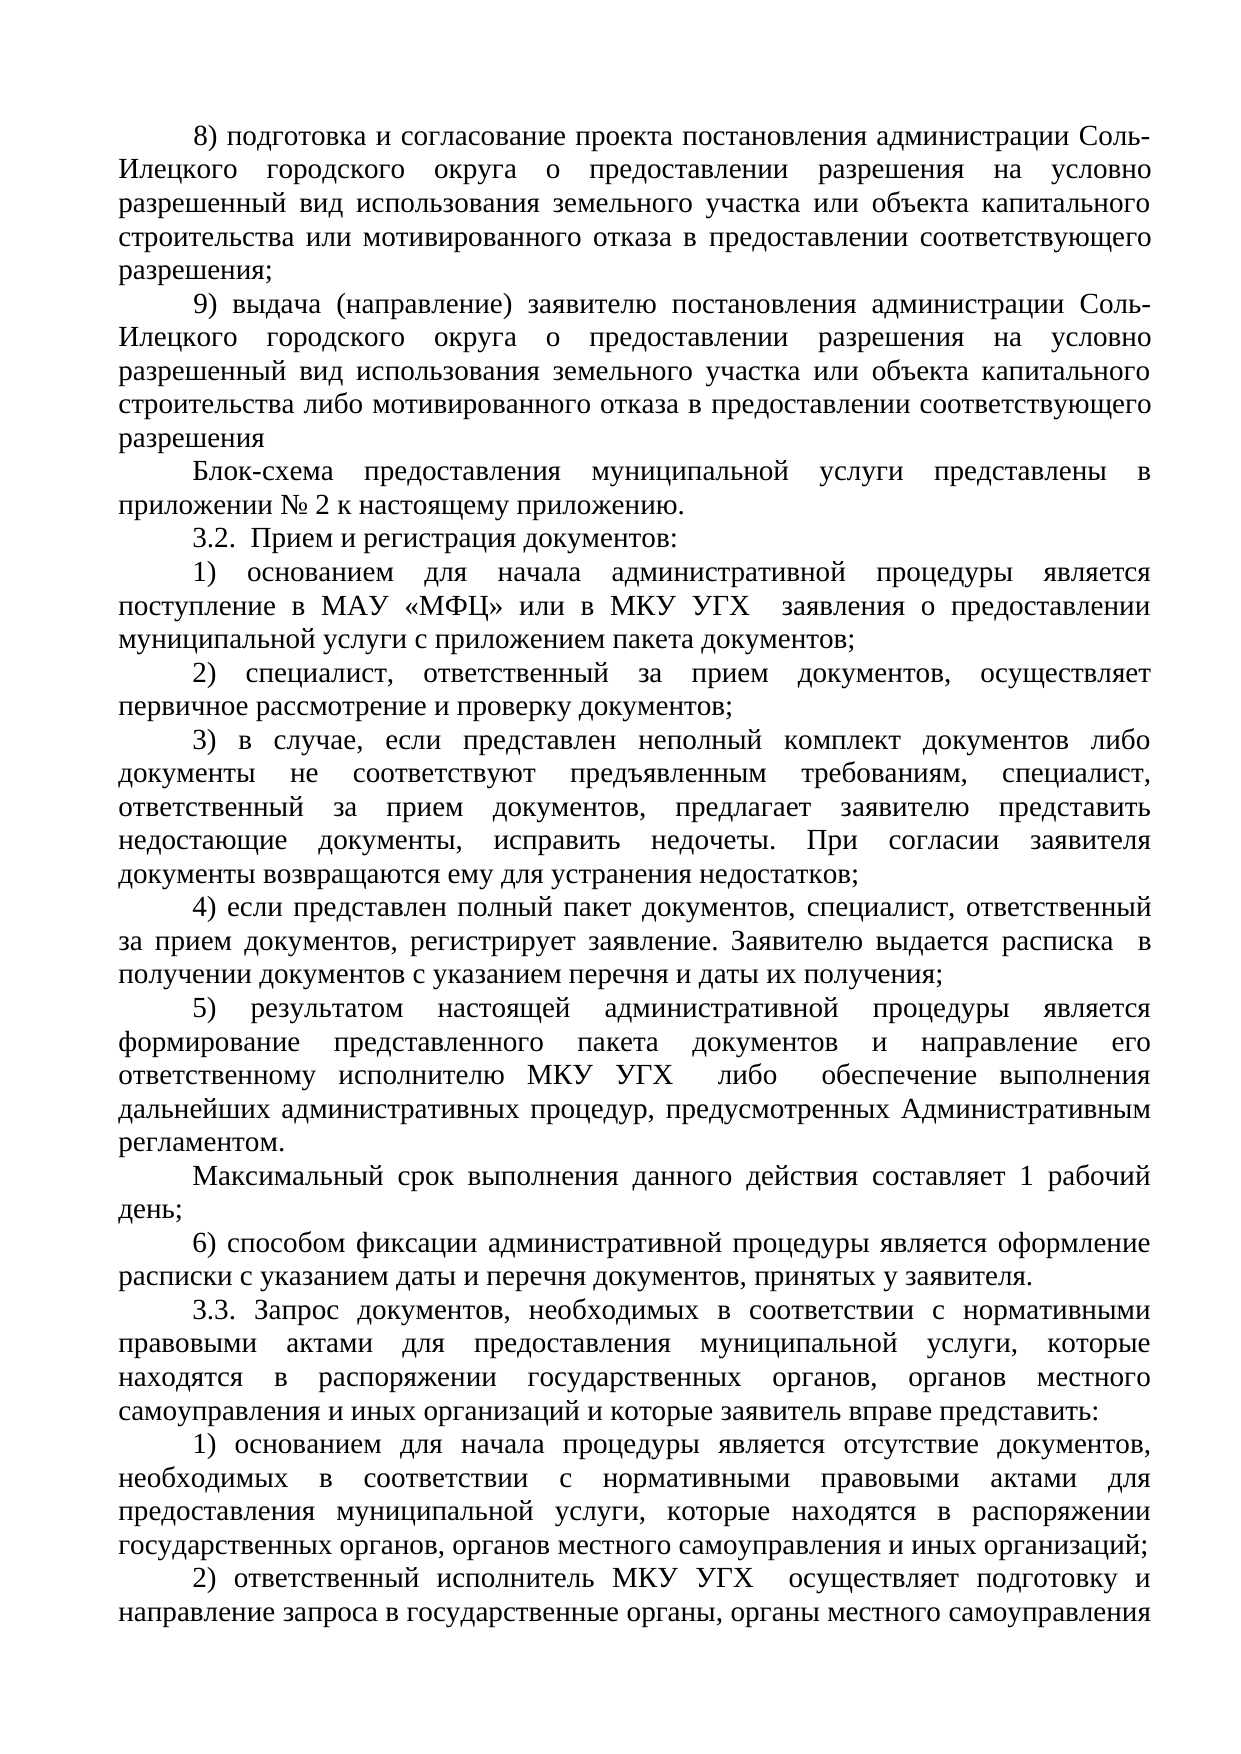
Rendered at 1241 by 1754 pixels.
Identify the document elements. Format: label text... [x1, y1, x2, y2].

text 1) основанием для начала процедуры является отсутствие документов, необходимых в соответствии с нормативными правовыми актами для предоставления муниципальной услуги, которые находятся в распоряжении государственных органов, органов местного самоуправления и иных организаций; [118, 1426, 1152, 1560]
text 9) выдача (направление) заявителю постановления администрации Соль-Илецкого городского округа о предоставлении разрешения на условно разрешенный вид использования земельного участка или объекта капитального строительства либо мотивированного отказа в предоставлении соответствующего разрешения [118, 286, 1152, 453]
text Блок-схема предоставления муниципальной услуги представлены в приложении № 2 к настоящему приложению. [118, 453, 1152, 521]
text 5) результатом настоящей административной процедуры является формирование представленного пакета документов и направление его ответственному исполнителю МКУ УГХ либо обеспечение выполнения дальнейших административных процедур, предусмотренных Административным регламентом. [118, 990, 1152, 1158]
text 2) специалист, ответственный за прием документов, осуществляет первичное рассмотрение и проверку документов; [118, 655, 1152, 722]
text 1) основанием для начала административной процедуры является поступление в МАУ «МФЦ» или в МКУ УГХ заявления о предоставлении муниципальной услуги с приложением пакета документов; [118, 554, 1152, 655]
text 3.2. Прием и регистрация документов: [118, 521, 1152, 554]
text 6) способом фиксации административной процедуры является оформление расписки с указанием даты и перечня документов, принятых у заявителя. [118, 1225, 1152, 1292]
text 3.3. Запрос документов, необходимых в соответствии с нормативными правовыми актами для предоставления муниципальной услуги, которые находятся в распоряжении государственных органов, органов местного самоуправления и иных организаций и которые заявитель вправе представить: [118, 1292, 1152, 1426]
text 3) в случае, если представлен неполный комплект документов либо документы не соответствуют предъявленным требованиям, специалист, ответственный за прием документов, предлагает заявителю представить недостающие документы, исправить недочеты. При согласии заявителя документы возвращаются ему для устранения недостатков; [118, 722, 1152, 889]
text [118, 1560, 1152, 1627]
text 4) если представлен полный пакет документов, специалист, ответственный за прием документов, регистрирует заявление. Заявителю выдается расписка в получении документов с указанием перечня и даты их получения; [118, 889, 1152, 990]
text Максимальный срок выполнения данного действия составляет 1 рабочий день; [118, 1158, 1152, 1225]
text 8) подготовка и согласование проекта постановления администрации Соль-Илецкого городского округа о предоставлении разрешения на условно разрешенный вид использования земельного участка или объекта капитального строительства или мотивированного отказа в предоставлении соответствующего разрешения; [118, 118, 1152, 286]
